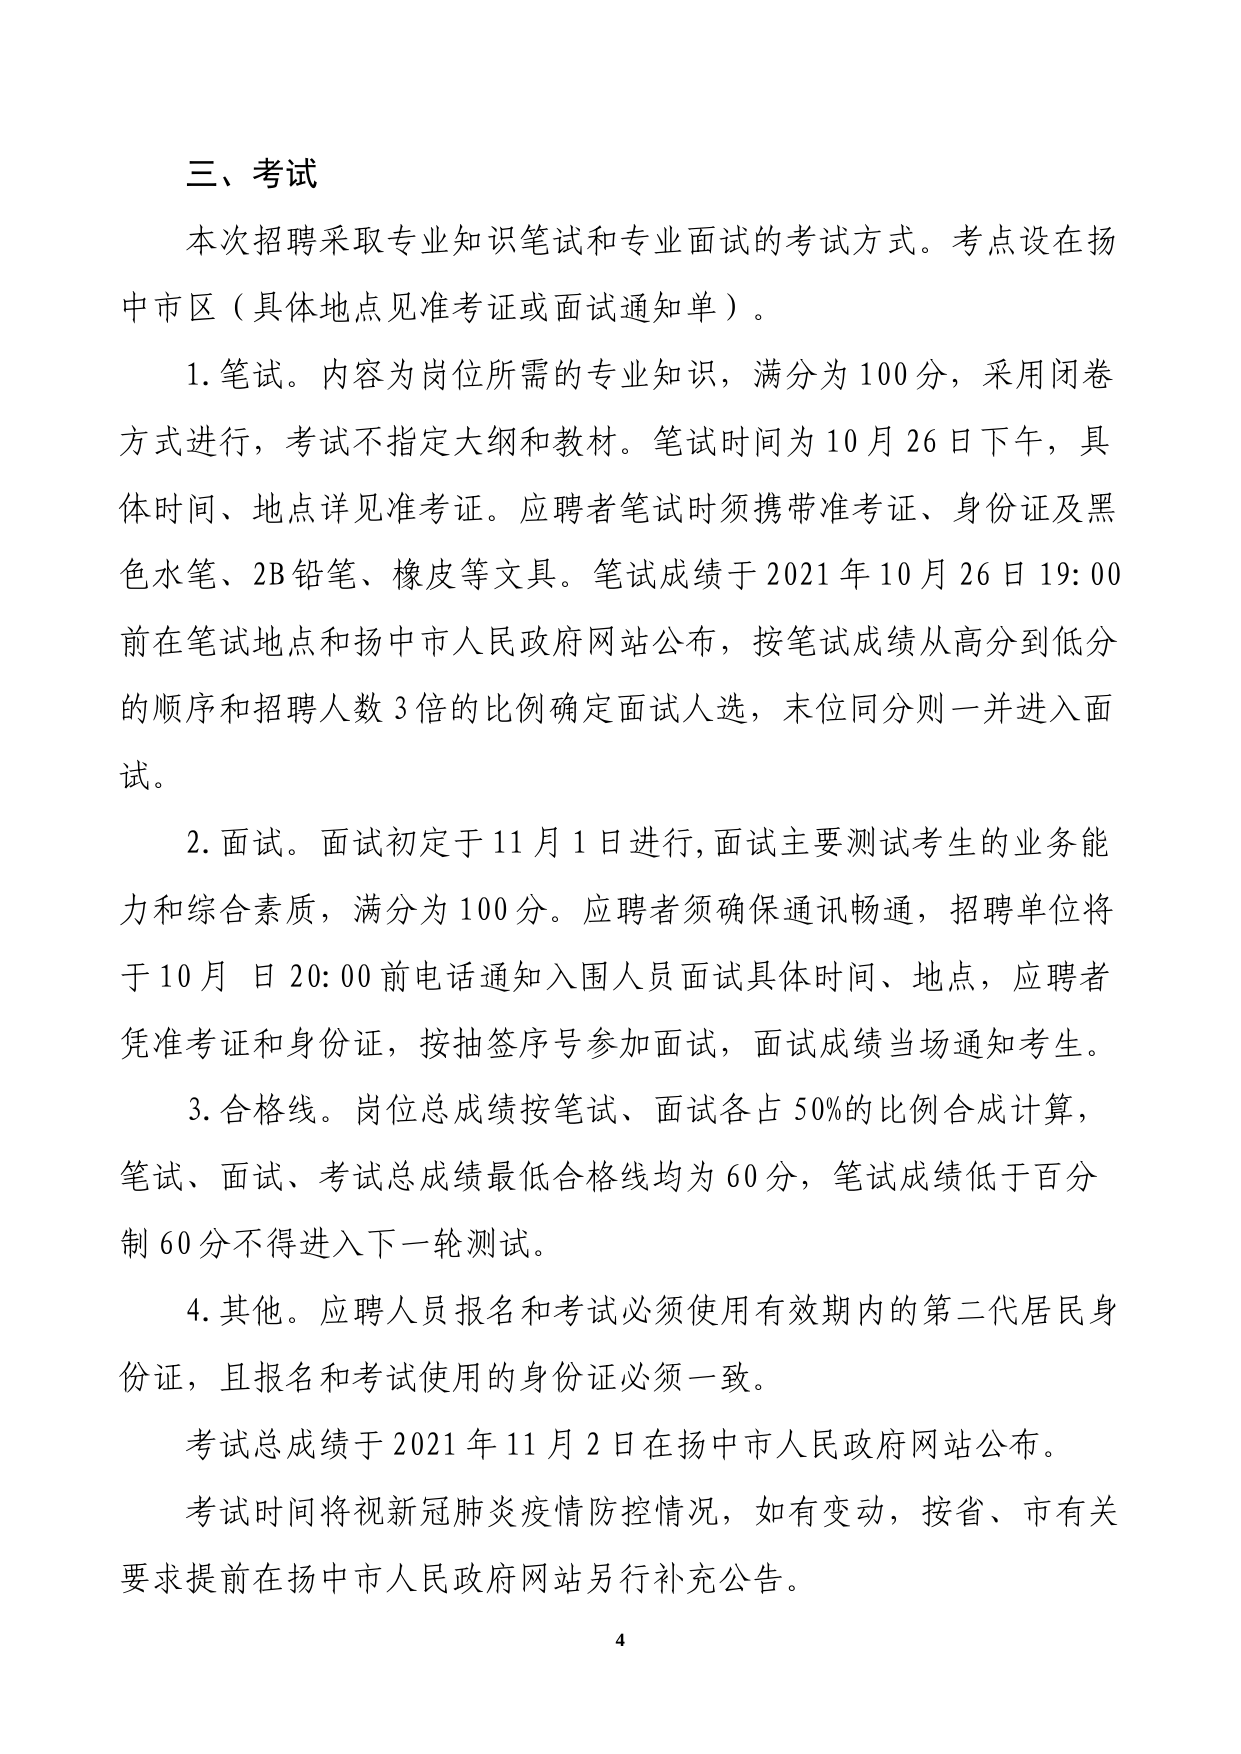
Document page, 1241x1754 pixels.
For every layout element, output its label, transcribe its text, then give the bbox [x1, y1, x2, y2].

text 方式进行，考试不指定大纲和教材。笔试时间为10月26日下午，具体时间、地点详见准考证。应聘者笔试时须携带准考证、身份证及黑色水笔、2B铅笔、橡皮等文具。笔试成绩于2021年10月26日19:00前在笔试地点和扬中市人民政府网站公布，按笔试成绩从高分到低分的顺序和招聘人数3倍的比例确定面试人选，末位同分则一并进入面试。 [118, 405, 1122, 807]
text 本次招聘采取专业知识笔试和专业面试的考试方式。考点设在扬中市区（具体地点见准考证或面试通知单）。 [118, 205, 1122, 338]
text 考试时间将视新冠肺炎疫情防控情况，如有变动，按省、市有关要求提前在扬中市人民政府网站另行补充公告。 [118, 1475, 1122, 1609]
text 三、考试 [118, 138, 1122, 205]
text 3.合格线。岗位总成绩按笔试、面试各占50%的比例合成计算，笔试、面试、考试总成绩最低合格线均为60分，笔试成绩低于百分制60分不得进入下一轮测试。 [118, 1074, 1122, 1275]
text 4.其他。应聘人员报名和考试必须使用有效期内的第二代居民身份证，且报名和考试使用的身份证必须一致。 [118, 1275, 1122, 1408]
text 2.面试。面试初定于11月1日进行,面试主要测试考生的业务能力和综合素质，满分为100分。应聘者须确保通讯畅通，招聘单位将于10月 日20:00前电话通知入围人员面试具体时间、地点，应聘者凭准考证和身份证，按抽签序号参加面试，面试成绩当场通知考生。 [118, 807, 1122, 1074]
text 考试总成绩于2021年11月2日在扬中市人民政府网站公布。 [118, 1408, 1122, 1475]
text 1.笔试。内容为岗位所需的专业知识，满分为100分，采用闭卷 [118, 338, 1122, 405]
